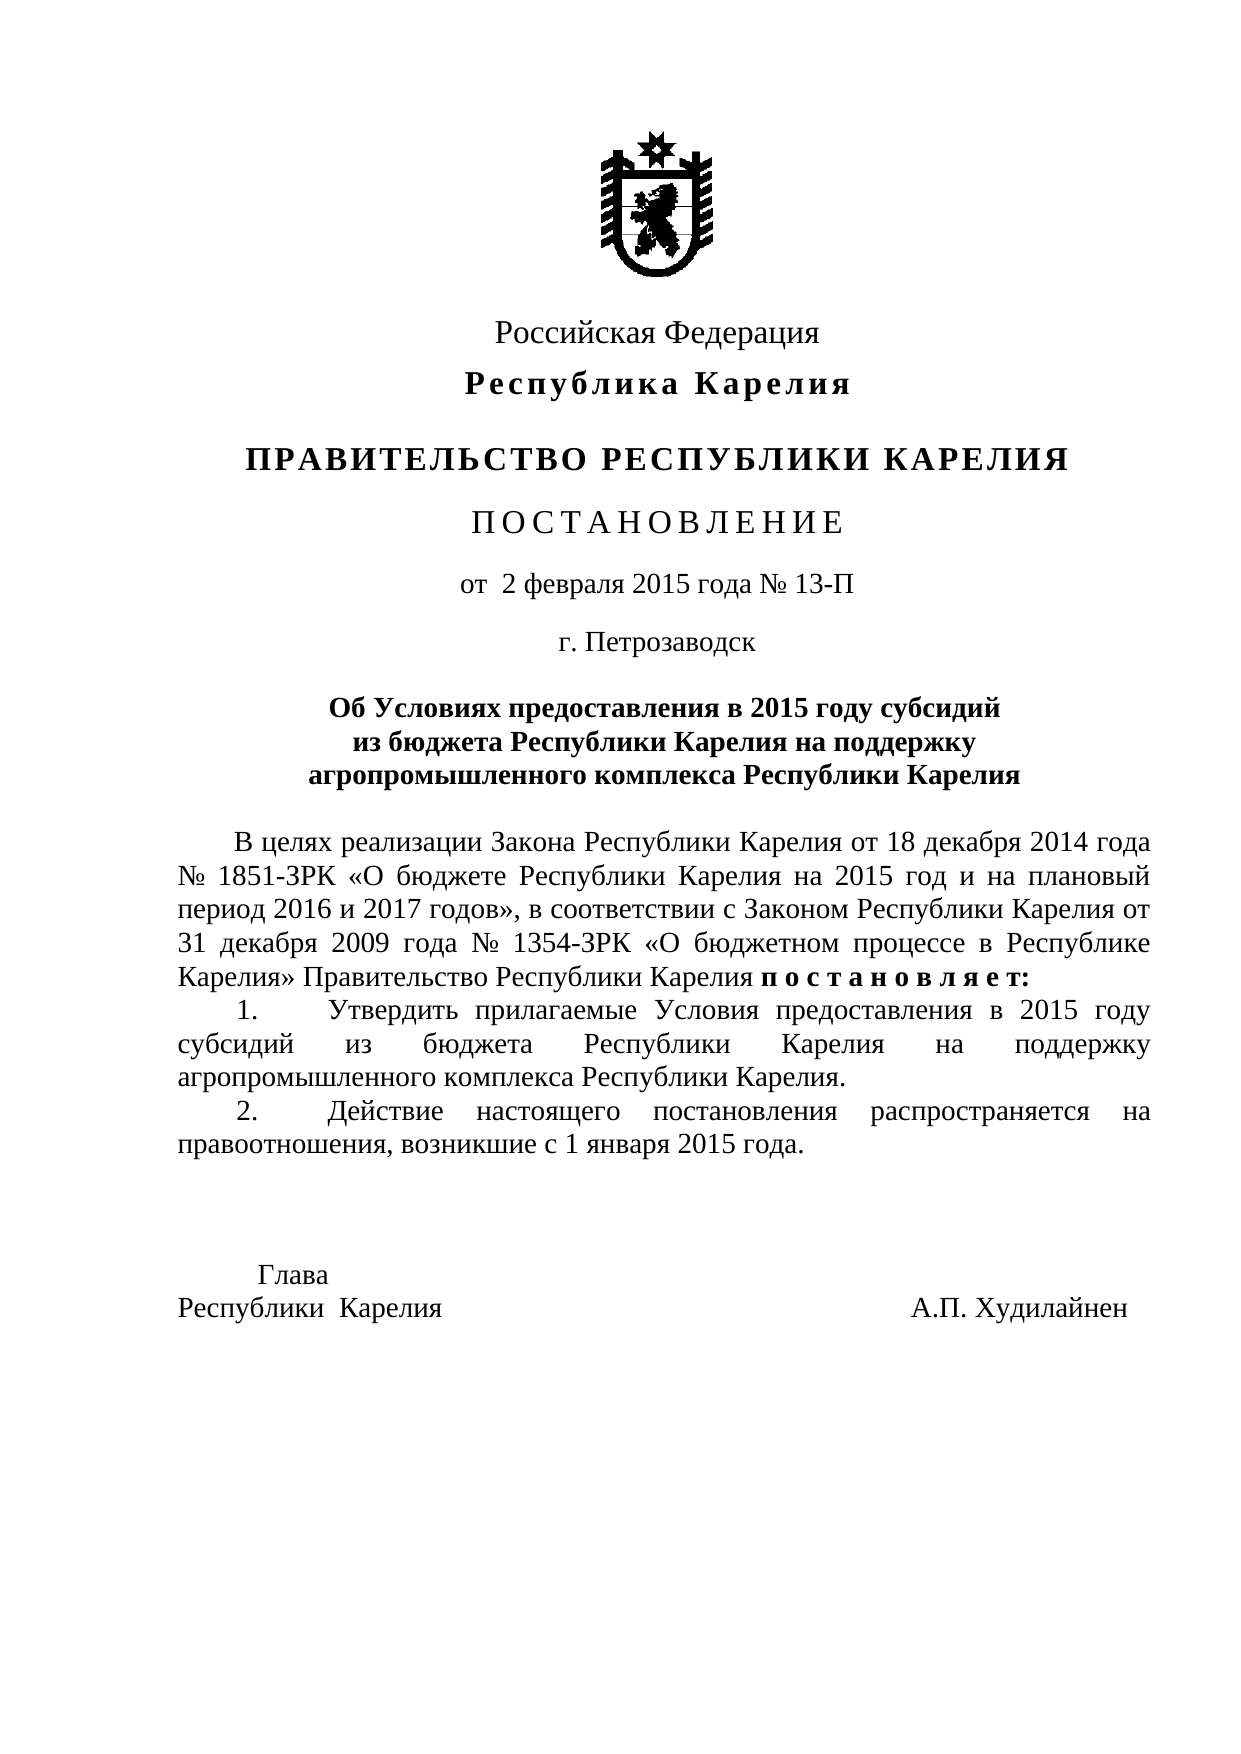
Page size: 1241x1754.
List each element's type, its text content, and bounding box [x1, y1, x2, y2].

text В целях реализации Закона Республики Карелия от 18 декабря 2014 года № 1851-ЗРК «О бюджете Республики Карелия на 2015 год и на плановый период 2016 и 2017 годов», в соответствии с Законом Республики Карелия от 31 декабря 2009 года № 1354-ЗРК «О бюджетном процессе в Республике Карелия» Правительство Республики Карелия п о с т а н о в л я е т: [177, 824, 1152, 992]
text от 2 февраля 2015 года № 13-П [162, 566, 1152, 599]
picture [581, 118, 733, 301]
list Утвердить прилагаемые Условия предоставления в 2015 году субсидий из бюджета Республики Карелия на поддержку агропромышленного комплекса Республики Карелия. [177, 992, 1152, 1093]
list Действие настоящего постановления распространяется на правоотношения, возникшие с 1 января 2015 года. [177, 1093, 1152, 1160]
text агропромышленного комплекса Республики Карелия [177, 757, 1152, 791]
text г. Петрозаводск [162, 624, 1152, 658]
text из бюджета Республики Карелия на поддержку [177, 724, 1152, 757]
text Глава [177, 1257, 1152, 1291]
text Об Условиях предоставления в 2015 году субсидий [177, 690, 1152, 724]
subtitle ПРАВИТЕЛЬСТВО РЕСПУБЛИКИ КАРЕЛИЯ [162, 439, 1152, 478]
subtitle ПОСТАНОВЛЕНИЕ [162, 503, 1152, 541]
subtitle Республика Карелия [162, 363, 1152, 402]
text Республики Карелия А.П. Худилайнен [177, 1291, 1152, 1324]
subtitle Российская Федерация [162, 313, 1152, 351]
